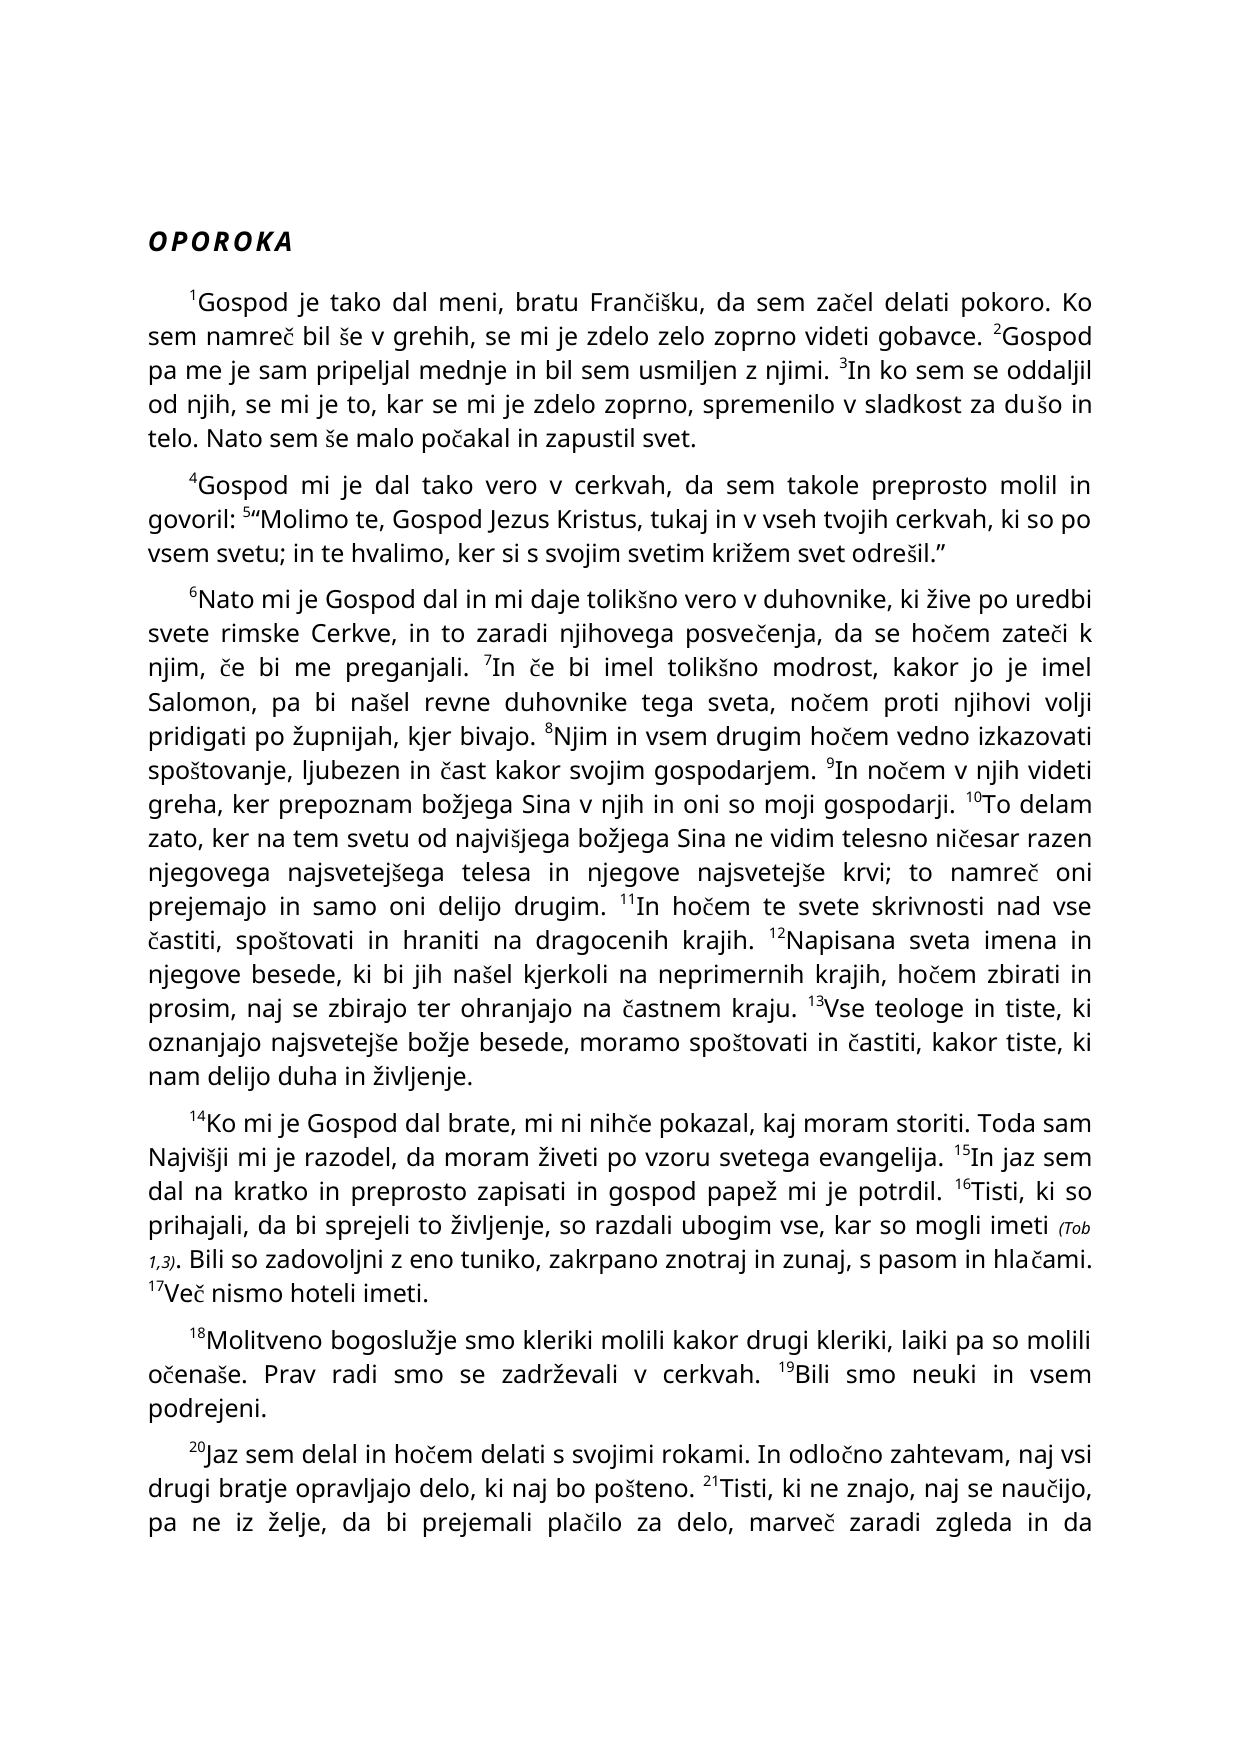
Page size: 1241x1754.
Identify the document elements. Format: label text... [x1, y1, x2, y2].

subtitle OPOROKA [148, 223, 1093, 259]
text 6Nato mi je Gospod dal in mi daje tolikšno vero v duhovnike, ki žive po uredbi svete rimske Cerkve, in to zaradi njihovega posvečenja, da se hočem zateči k njim, če bi me preganjali. 7In če bi imel tolikšno modrost, kakor jo je imel Salomon, pa bi našel revne duhovnike tega sveta, nočem proti njihovi volji pridigati po župnijah, kjer bivajo. 8Njim in vsem drugim hočem vedno izkazovati spoštovanje, ljubezen in čast kakor svojim gospodarjem. 9In nočem v njih videti greha, ker prepoznam božjega Sina v njih in oni so moji gospodarji. 10To delam zato, ker na tem svetu od najvišjega božjega Sina ne vidim telesno ničesar razen njegovega najsvetejšega telesa in njegove najsvetejše krvi; to namreč oni prejemajo in samo oni delijo drugim. 11In hočem te svete skrivnosti nad vse častiti, spoštovati in hraniti na dragocenih krajih. 12Napisana sveta imena in njegove besede, ki bi jih našel kjerkoli na neprimernih krajih, hočem zbirati in prosim, naj se zbirajo ter ohranjajo na častnem kraju. 13Vse teologe in tiste, ki oznanjajo najsvetejše božje besede, moramo spoštovati in častiti, kakor tiste, ki nam delijo duha in življenje. [148, 582, 1093, 1093]
text 14Ko mi je Gospod dal brate, mi ni nihče pokazal, kaj moram storiti. Toda sam Najvišji mi je razodel, da moram živeti po vzoru svetega evangelija. 15In jaz sem dal na kratko in preprosto zapisati in gospod papež mi je potrdil. 16Tisti, ki so prihajali, da bi sprejeli to življenje, so razdali ubogim vse, kar so mogli imeti (Tob 1,3). Bili so zadovoljni z eno tuniko, zakrpano znotraj in zunaj, s pasom in hlačami. 17Več nismo hoteli imeti. [148, 1105, 1093, 1310]
text 18Molitveno bogoslužje smo kleriki molili kakor drugi kleriki, laiki pa so molili očenaše. Prav radi smo se zadrževali v cerkvah. 19Bili smo neuki in vsem podrejeni. [148, 1322, 1093, 1424]
text 1Gospod je tako dal meni, bratu Frančišku, da sem začel delati pokoro. Ko sem namreč bil še v grehih, se mi je zdelo zelo zoprno videti gobavce. 2Gospod pa me je sam pripeljal mednje in bil sem usmiljen z njimi. 3In ko sem se oddaljil od njih, se mi je to, kar se mi je zdelo zoprno, spremenilo v sladkost za dušo in telo. Nato sem še malo počakal in zapustil svet. [148, 284, 1093, 455]
text 4Gospod mi je dal tako vero v cerkvah, da sem takole preprosto molil in govoril: 5“Molimo te, Gospod Jezus Kristus, tukaj in v vseh tvojih cerkvah, ki so po vsem svetu; in te hvalimo, ker si s svojim svetim križem svet odrešil.” [148, 467, 1093, 569]
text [148, 1437, 1093, 1539]
